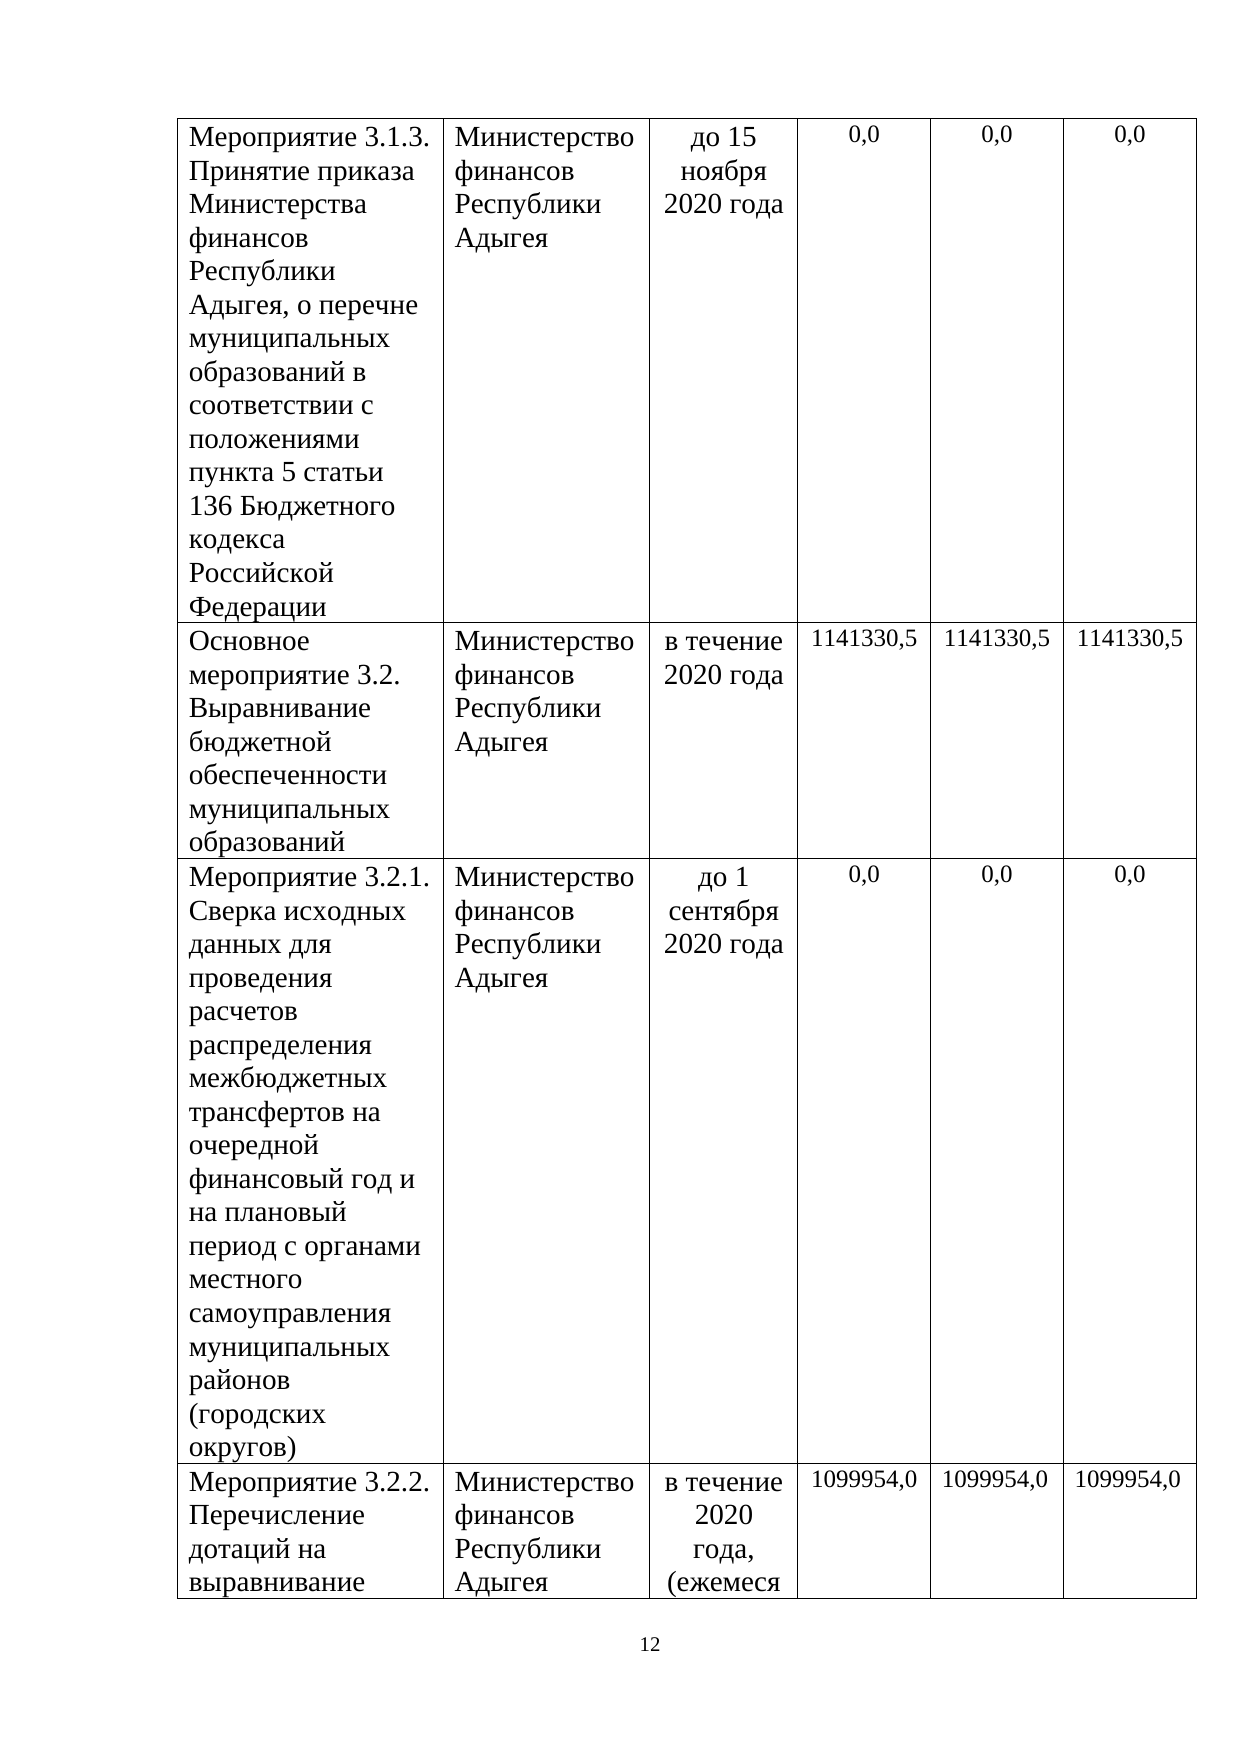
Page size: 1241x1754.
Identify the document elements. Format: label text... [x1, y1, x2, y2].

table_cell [178, 1464, 443, 1598]
table_cell Министерство финансов Республики Адыгея [444, 859, 649, 1463]
table_cell Основное мероприятие 3.2. Выравнивание бюджетной обеспеченности муниципальных образований [178, 623, 443, 858]
table_cell 0,0 [798, 119, 930, 622]
table_cell 1141330,5 [798, 623, 930, 858]
table_cell 0,0 [798, 859, 930, 1463]
table_cell 0,0 [1064, 119, 1196, 622]
table_cell в течение 2020 года [650, 623, 797, 858]
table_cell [444, 1464, 649, 1598]
table_cell 0,0 [931, 119, 1063, 622]
table_cell 1099954,0 [931, 1464, 1063, 1598]
table_cell Мероприятие 3.2.1. Сверка исходных данных для проведения расчетов распределения межбюджетных трансфертов на очередной финансовый год и на плановый период с органами местного самоуправления муниципальных районов (городских округов) [178, 859, 443, 1463]
table_cell 0,0 [1064, 859, 1196, 1463]
table_cell 1099954,0 [798, 1464, 930, 1598]
table_cell Мероприятие 3.1.3. Принятие приказа Министерства финансов Республики Адыгея, о перечне муниципальных образований в соответствии с положениями пункта 5 статьи 136 Бюджетного кодекса Российской Федерации [178, 119, 443, 622]
table_cell 0,0 [931, 859, 1063, 1463]
table_cell 1141330,5 [931, 623, 1063, 858]
table_cell до 1 сентября 2020 года [650, 859, 797, 1463]
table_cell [650, 1464, 797, 1598]
table_cell 1141330,5 [1064, 623, 1196, 858]
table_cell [444, 119, 649, 622]
table_cell Министерство финансов Республики Адыгея [444, 623, 649, 858]
table_cell до 15 ноября 2020 года [650, 119, 797, 622]
table_cell 1099954,0 [1064, 1464, 1196, 1598]
